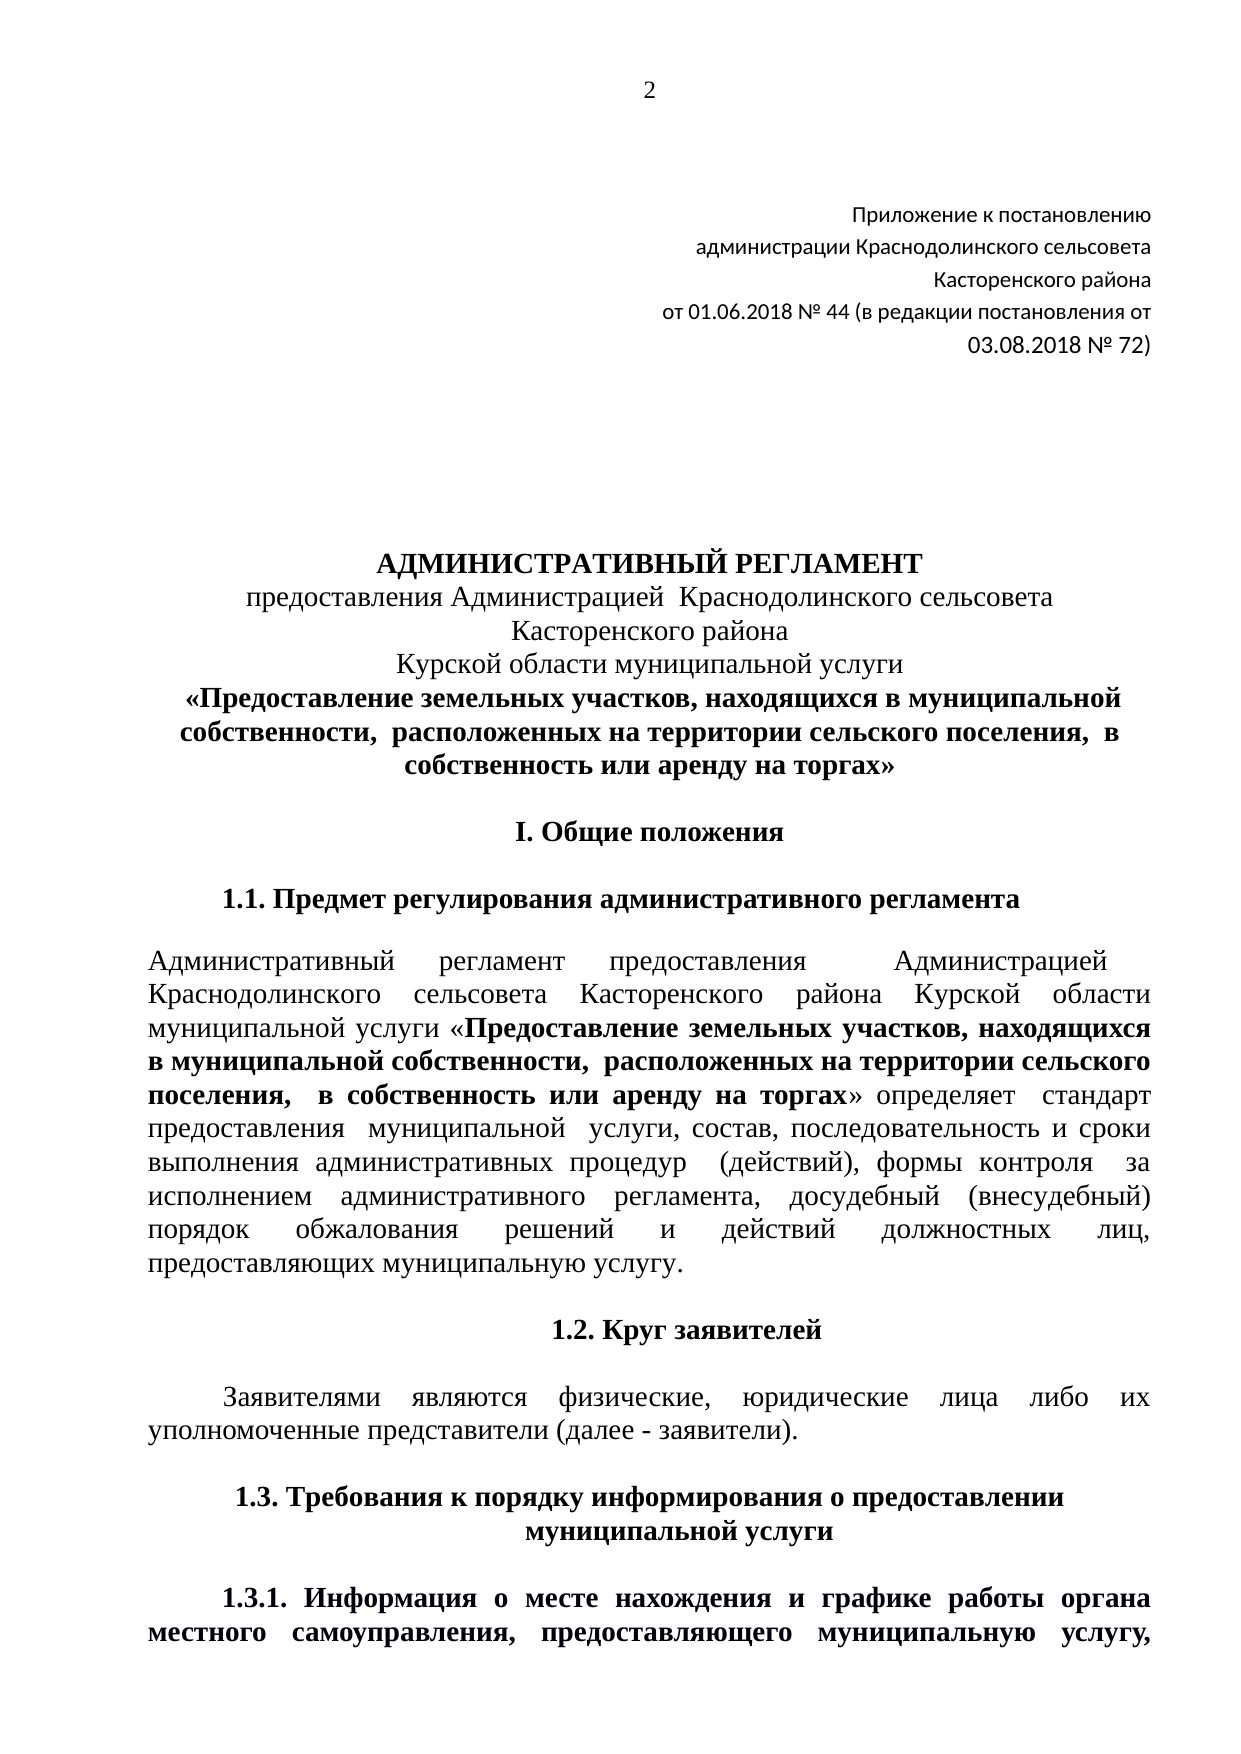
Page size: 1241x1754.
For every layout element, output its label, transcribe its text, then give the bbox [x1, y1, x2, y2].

text 1.1. Предмет регулирования административного регламента [148, 881, 1152, 915]
text 1.3. Требования к порядку информирования о предоставлении [148, 1479, 1152, 1513]
text Касторенского района [148, 613, 1152, 647]
text АДМИНИСТРАТИВНЫЙ РЕГЛАМЕНТ [148, 546, 1152, 579]
text I. Общие положения [148, 814, 1152, 848]
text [148, 1580, 1152, 1647]
text Курской области муниципальной услуги [148, 647, 1152, 680]
text администрации Краснодолинского сельсовета [222, 232, 1152, 261]
text муниципальной услуги [148, 1513, 1152, 1547]
text Административный регламент предоставления Администрацией Краснодолинского сельсовета Касторенского района Курской области муниципальной услуги «Предоставление земельных участков, находящихся в муниципальной собственности, расположенных на территории сельского поселения, в собственность или аренду на торгах» определяет стандарт предоставления муниципальной услуги, состав, последовательность и сроки выполнения административных процедур (действий), формы контроля за исполнением административного регламента, досудебный (внесудебный) порядок обжалования решений и действий должностных лиц, предоставляющих муниципальную услугу. [148, 943, 1152, 1278]
text предоставления Администрацией Краснодолинского сельсовета [148, 579, 1152, 613]
text Касторенского района [222, 265, 1152, 293]
text «Предоставление земельных участков, находящихся в муниципальной собственности, расположенных на территории сельского поселения, в собственность или аренду на торгах» [148, 680, 1152, 781]
text Заявителями являются физические, юридические лица либо их уполномоченные представители (далее - заявители). [148, 1379, 1152, 1446]
text Приложение к постановлению [222, 200, 1152, 228]
text 1.2. Круг заявителей [148, 1312, 1152, 1345]
text 03.08.2018 № 72) [148, 329, 1152, 359]
text от 01.06.2018 № 44 (в редакции постановления от [222, 297, 1152, 325]
